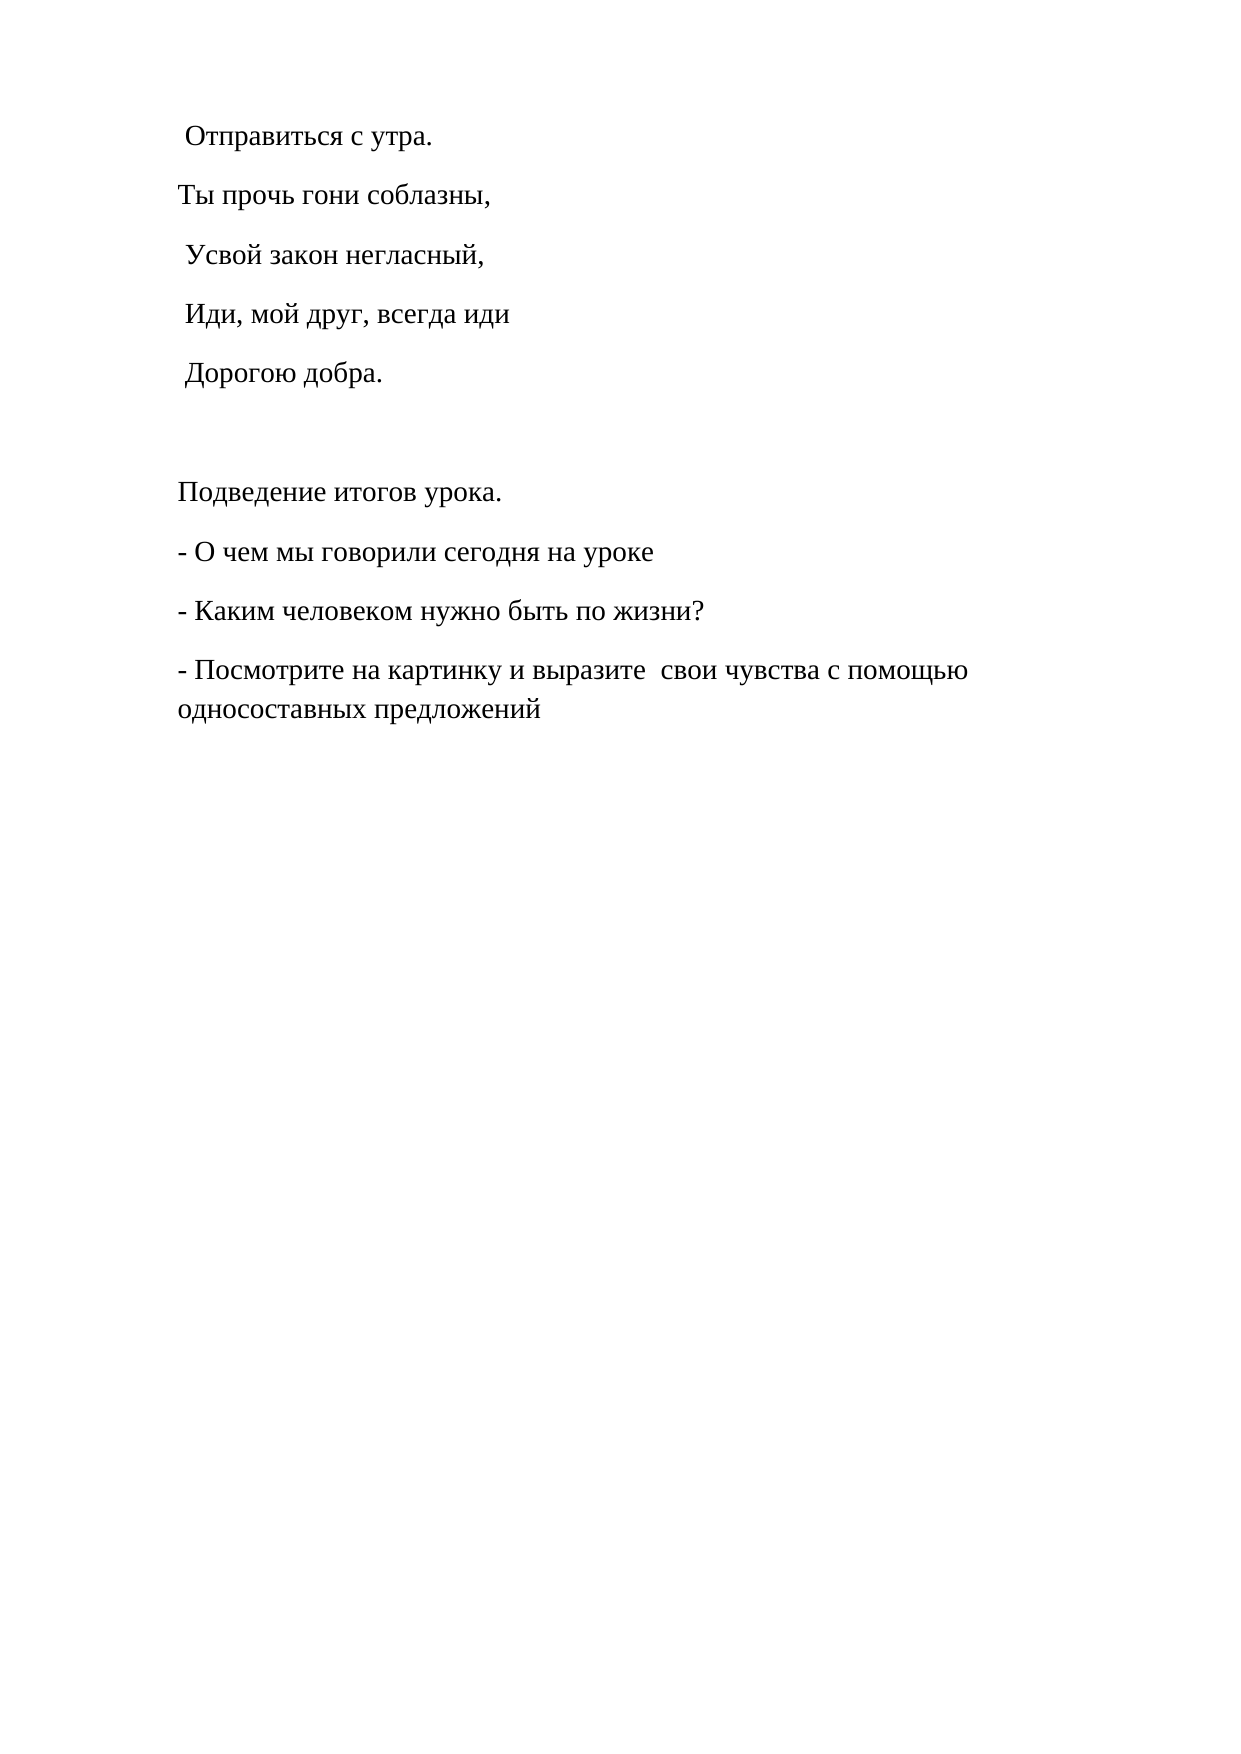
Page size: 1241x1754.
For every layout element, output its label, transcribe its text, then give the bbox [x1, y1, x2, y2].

text - О чем мы говорили сегодня на уроке [177, 534, 1152, 567]
text Ты прочь гони соблазны, [177, 177, 1152, 211]
text Усвой закон негласный, [177, 237, 1152, 270]
text Дорогою добра. [177, 356, 1152, 389]
text - Посмотрите на картинку и выразите свои чувства с помощью односоставных предложений [177, 652, 1152, 724]
text Отправиться с утра. [177, 118, 1152, 152]
text Подведение итогов урока. [177, 474, 1152, 508]
text - Каким человеком нужно быть по жизни? [177, 593, 1152, 627]
text Иди, мой друг, всегда иди [177, 296, 1152, 330]
